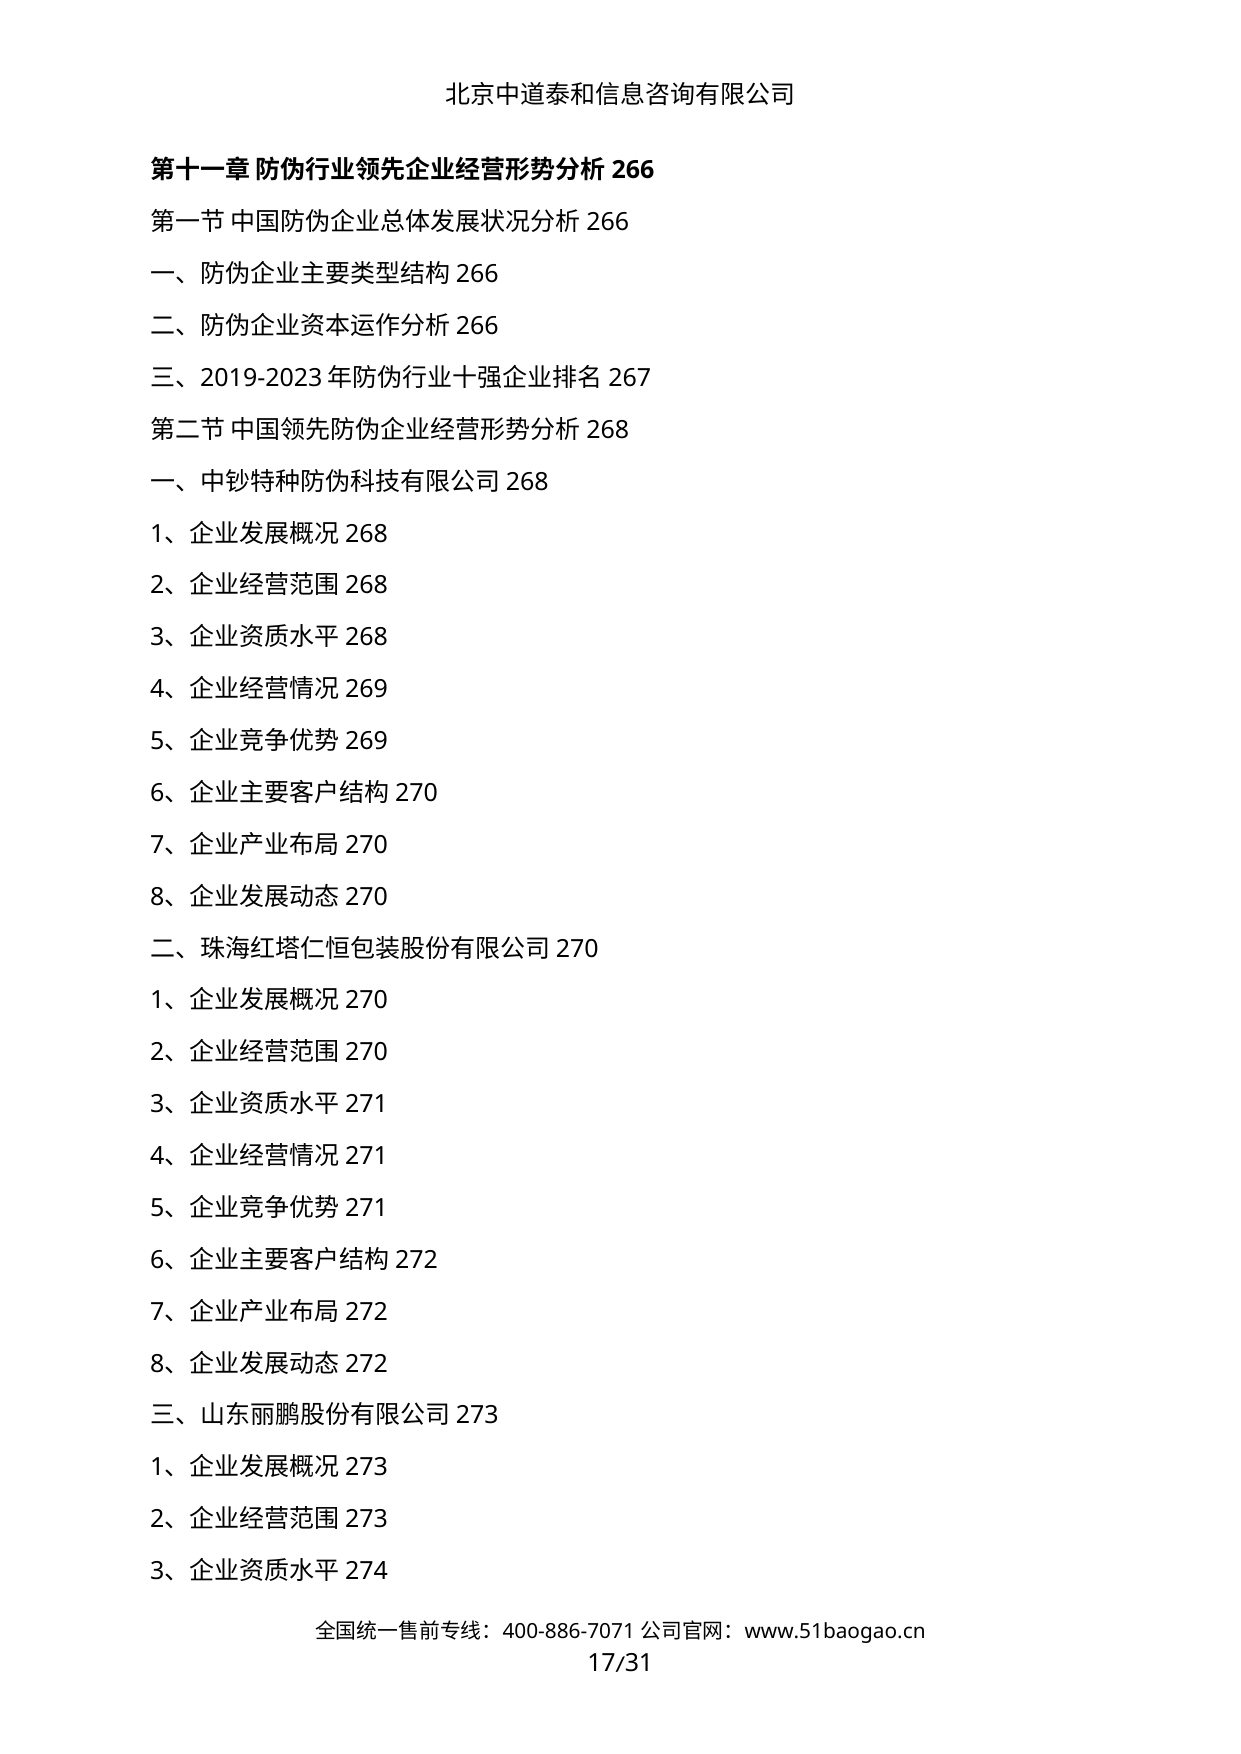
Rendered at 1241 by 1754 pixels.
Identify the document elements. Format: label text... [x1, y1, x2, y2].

text 一、防伪企业主要类型结构 266 [150, 254, 1090, 290]
text 第十一章 防伪行业领先企业经营形势分析 266 [150, 150, 1090, 186]
text 2、企业经营范围 273 [150, 1499, 1090, 1535]
text 第二节 中国领先防伪企业经营形势分析 268 [150, 409, 1090, 446]
text 2、企业经营范围 270 [150, 1032, 1090, 1068]
text 1、企业发展概况 268 [150, 513, 1090, 549]
text 三、2019-2023年防伪行业十强企业排名 267 [150, 357, 1090, 394]
text 1、企业发展概况 270 [150, 980, 1090, 1016]
text 8、企业发展动态 270 [150, 876, 1090, 912]
text 4、企业经营情况 269 [150, 669, 1090, 705]
text 三、山东丽鹏股份有限公司 273 [150, 1395, 1090, 1431]
text 6、企业主要客户结构 270 [150, 772, 1090, 809]
text 第一节 中国防伪企业总体发展状况分析 266 [150, 202, 1090, 238]
text 1、企业发展概况 273 [150, 1447, 1090, 1483]
text 2、企业经营范围 268 [150, 565, 1090, 601]
text 二、防伪企业资本运作分析 266 [150, 306, 1090, 342]
text 一、中钞特种防伪科技有限公司 268 [150, 461, 1090, 497]
text 3、企业资质水平 268 [150, 617, 1090, 653]
text 二、珠海红塔仁恒包装股份有限公司 270 [150, 928, 1090, 964]
text 7、企业产业布局 272 [150, 1291, 1090, 1327]
text 5、企业竞争优势 269 [150, 721, 1090, 757]
text 4、企业经营情况 271 [150, 1136, 1090, 1172]
text 6、企业主要客户结构 272 [150, 1239, 1090, 1276]
text 7、企业产业布局 270 [150, 824, 1090, 861]
text 3、企业资质水平 271 [150, 1084, 1090, 1120]
text 3、企业资质水平 274 [150, 1551, 1090, 1587]
text 8、企业发展动态 272 [150, 1343, 1090, 1379]
text 5、企业竞争优势 271 [150, 1187, 1090, 1224]
